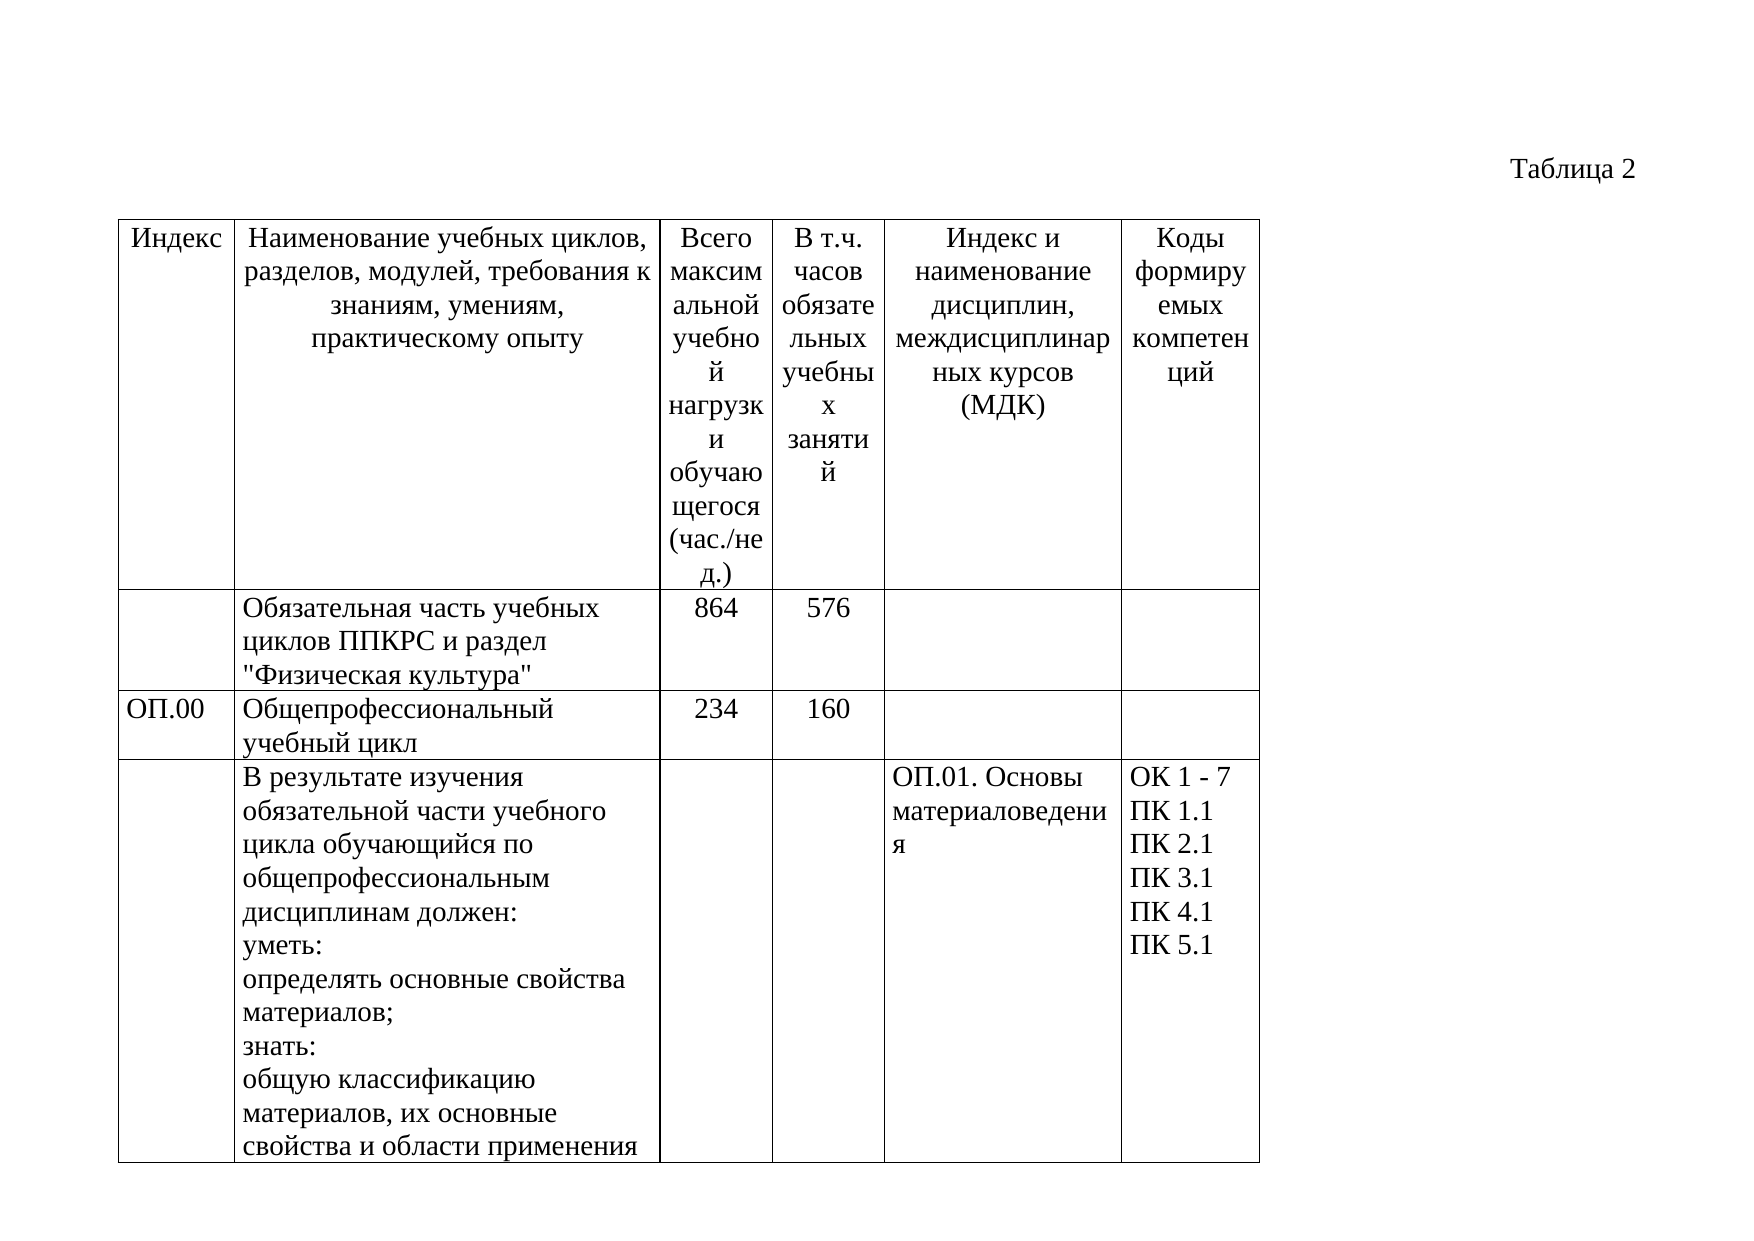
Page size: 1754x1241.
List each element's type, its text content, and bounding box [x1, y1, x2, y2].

table_cell В результате изучения обязательной части учебного цикла обучающийся по общепрофессиональным дисциплинам должен: уметь: определять основные свойства материалов; знать: общую классификацию материалов, их основные свойства и области применения [235, 760, 659, 1162]
table_cell [119, 760, 234, 1162]
table_cell [1122, 590, 1259, 690]
table_header Всего максимальной учебной нагрузки обучающегося (час./нед.) [661, 220, 772, 589]
table_cell [885, 691, 1121, 758]
table_cell ОП.01. Основы материаловедения [885, 760, 1121, 1162]
table_header Индекс [119, 220, 234, 589]
table_cell [885, 590, 1121, 690]
table_header Наименование учебных циклов, разделов, модулей, требования к знаниям, умениям, практическому опыту [235, 220, 659, 589]
table_cell Обязательная часть учебных циклов ППКРС и раздел "Физическая культура" [235, 590, 659, 690]
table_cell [1122, 760, 1259, 1162]
table_cell 234 [661, 691, 772, 758]
table_cell 576 [773, 590, 884, 690]
table_cell 864 [661, 590, 772, 690]
table_cell ОП.00 [119, 691, 234, 758]
table_header Коды формируемых компетенций [1122, 220, 1259, 589]
table_cell Общепрофессиональный учебный цикл [235, 691, 659, 758]
table_cell [1122, 691, 1259, 758]
table_header Индекс и наименование дисциплин, междисциплинарных курсов (МДК) [885, 220, 1121, 589]
table_cell [119, 590, 234, 690]
table_cell 160 [773, 691, 884, 758]
table_header В т.ч. часов обязательных учебных занятий [773, 220, 884, 589]
table_cell [661, 760, 772, 1162]
table_cell [773, 760, 884, 1162]
text Таблица 2 [118, 152, 1636, 185]
